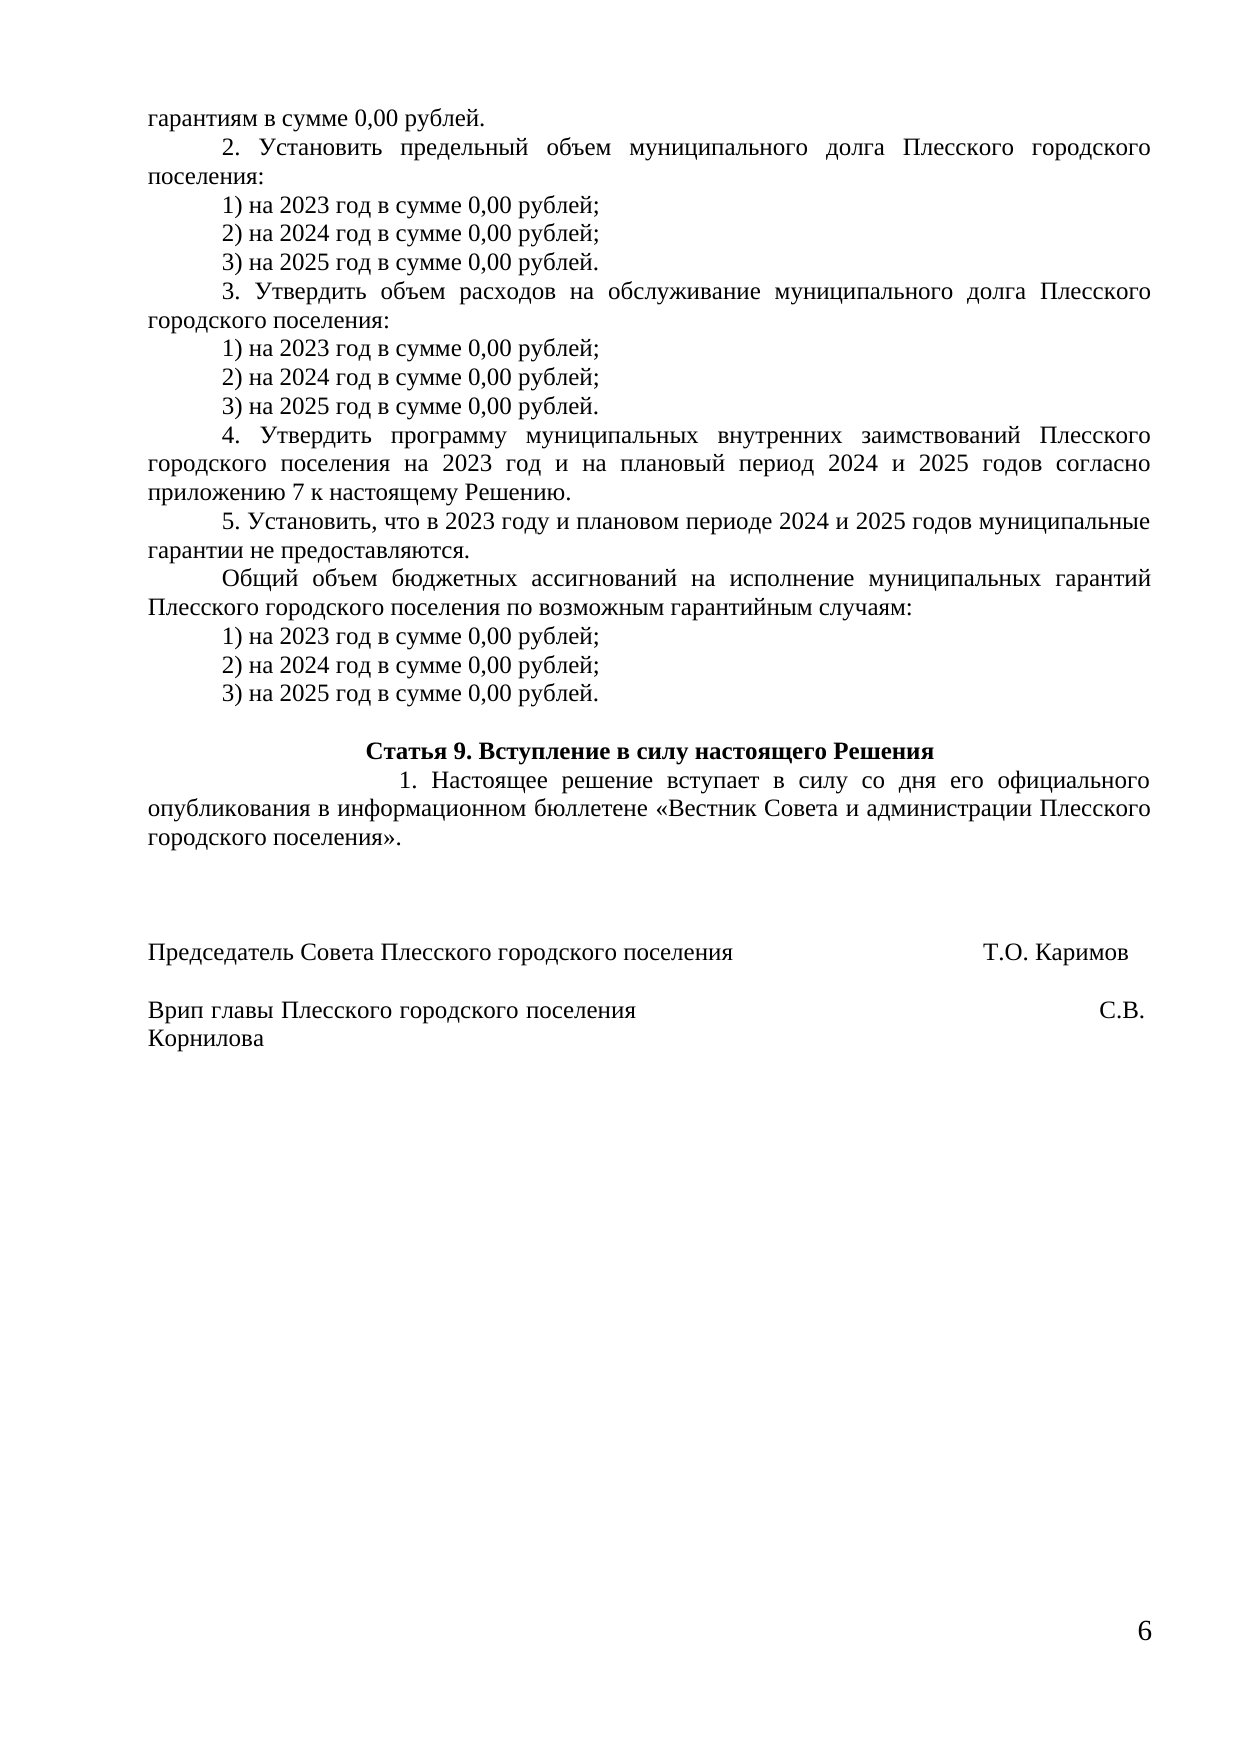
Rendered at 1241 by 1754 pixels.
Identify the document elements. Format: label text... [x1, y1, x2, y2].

text 5. Установить, что в 2023 году и плановом периоде 2024 и 2025 годов муниципальные гарантии не предоставляются. [148, 506, 1152, 563]
text 3) на 2025 год в сумме 0,00 рублей. [148, 247, 1152, 276]
text 1) на 2023 год в сумме 0,00 рублей; [148, 621, 1152, 650]
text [148, 103, 1152, 132]
text Врип главы Плесского городского поселения С.В. Корнилова [148, 995, 1152, 1052]
text 2) на 2024 год в сумме 0,00 рублей; [148, 218, 1152, 247]
text 4. Утвердить программу муниципальных внутренних заимствований Плесского городского поселения на 2023 год и на плановый период 2024 и 2025 годов согласно приложению 7 к настоящему Решению. [148, 420, 1152, 506]
text 1. Настоящее решение вступает в силу со дня его официального опубликования в информационном бюллетене «Вестник Совета и администрации Плесского городского поселения». [148, 765, 1152, 851]
text 1) на 2023 год в сумме 0,00 рублей; [148, 333, 1152, 362]
text 3. Утвердить объем расходов на обслуживание муниципального долга Плесского городского поселения: [148, 276, 1152, 333]
text 2) на 2024 год в сумме 0,00 рублей; [148, 650, 1152, 678]
text Председатель Совета Плесского городского поселения Т.О. Каримов [148, 937, 1152, 966]
text 2. Установить предельный объем муниципального долга Плесского городского поселения: [148, 132, 1152, 190]
text 3) на 2025 год в сумме 0,00 рублей. [148, 391, 1152, 420]
text Общий объем бюджетных ассигнований на исполнение муниципальных гарантий Плесского городского поселения по возможным гарантийным случаям: [148, 563, 1152, 621]
text 3) на 2025 год в сумме 0,00 рублей. [148, 678, 1152, 707]
text 2) на 2024 год в сумме 0,00 рублей; [148, 362, 1152, 391]
text Статья 9. Вступление в силу настоящего Решения [148, 736, 1152, 765]
text 1) на 2023 год в сумме 0,00 рублей; [148, 190, 1152, 218]
